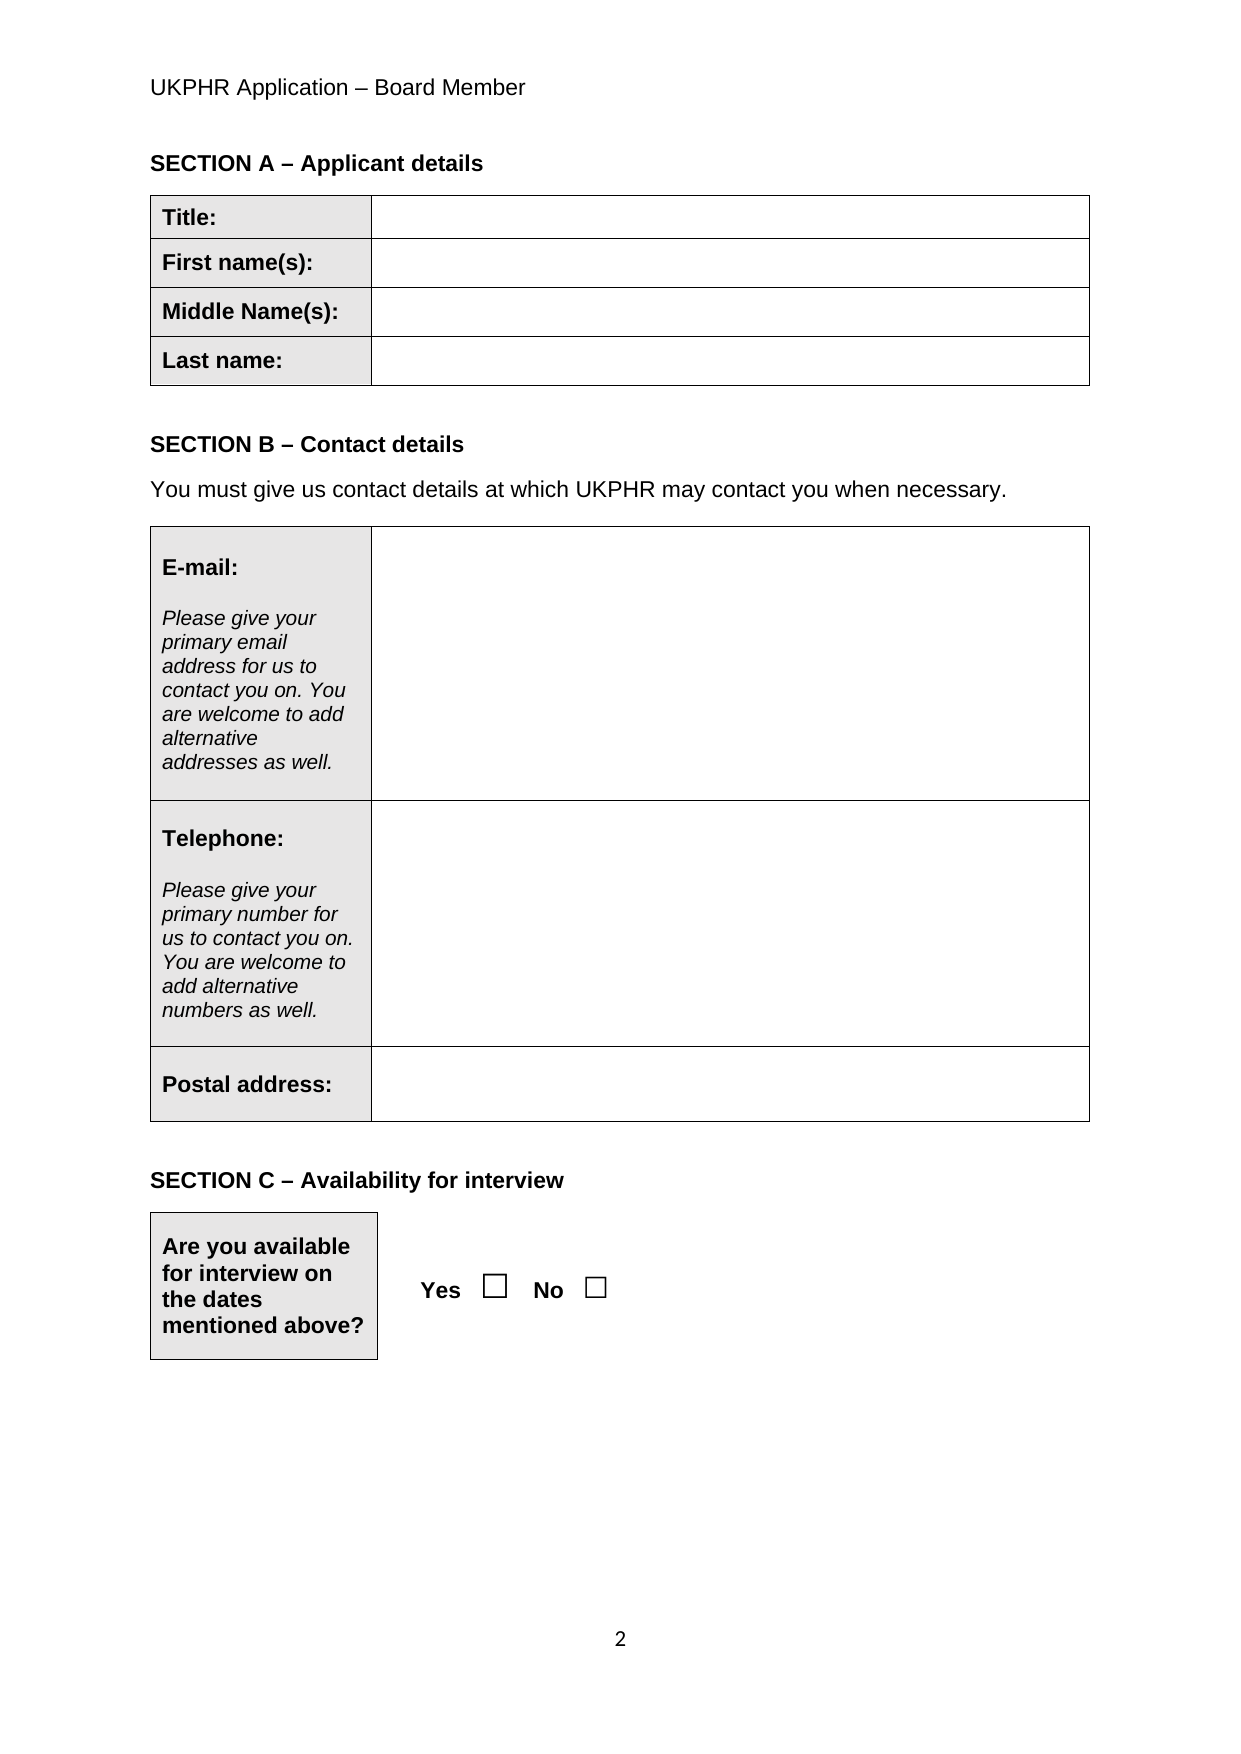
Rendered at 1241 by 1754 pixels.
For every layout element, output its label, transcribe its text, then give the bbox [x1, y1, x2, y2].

table_cell [372, 288, 1089, 336]
table_cell [372, 239, 1089, 287]
table_header Yes No [378, 1212, 1100, 1359]
table_header [372, 527, 1089, 800]
table_header E-mail: Please give your primary email address for us to contact you on. You are welcome to add alternative addresses as well. [151, 527, 371, 800]
table_cell First name(s): [151, 239, 371, 287]
table_cell Middle Name(s): [151, 288, 371, 336]
text You must give us contact details at which UKPHR may contact you when necessary. [150, 476, 1090, 502]
table_cell Telephone: Please give your primary number for us to contact you on. You are welcome to add alternative numbers as well. [151, 801, 371, 1046]
table_cell Postal address: [151, 1047, 371, 1121]
table_cell Last name: [151, 337, 371, 384]
text SECTION B – Contact details [150, 431, 1090, 457]
table_header [372, 196, 1089, 238]
table_header Are you available for interview on the dates mentioned above? [151, 1213, 377, 1359]
text SECTION C – Availability for interview [150, 1167, 1090, 1193]
table_cell [372, 801, 1089, 1046]
text SECTION A – Applicant details [150, 150, 1090, 176]
table_header Title: [151, 196, 371, 238]
table_cell [372, 337, 1089, 384]
table_cell [372, 1047, 1089, 1121]
